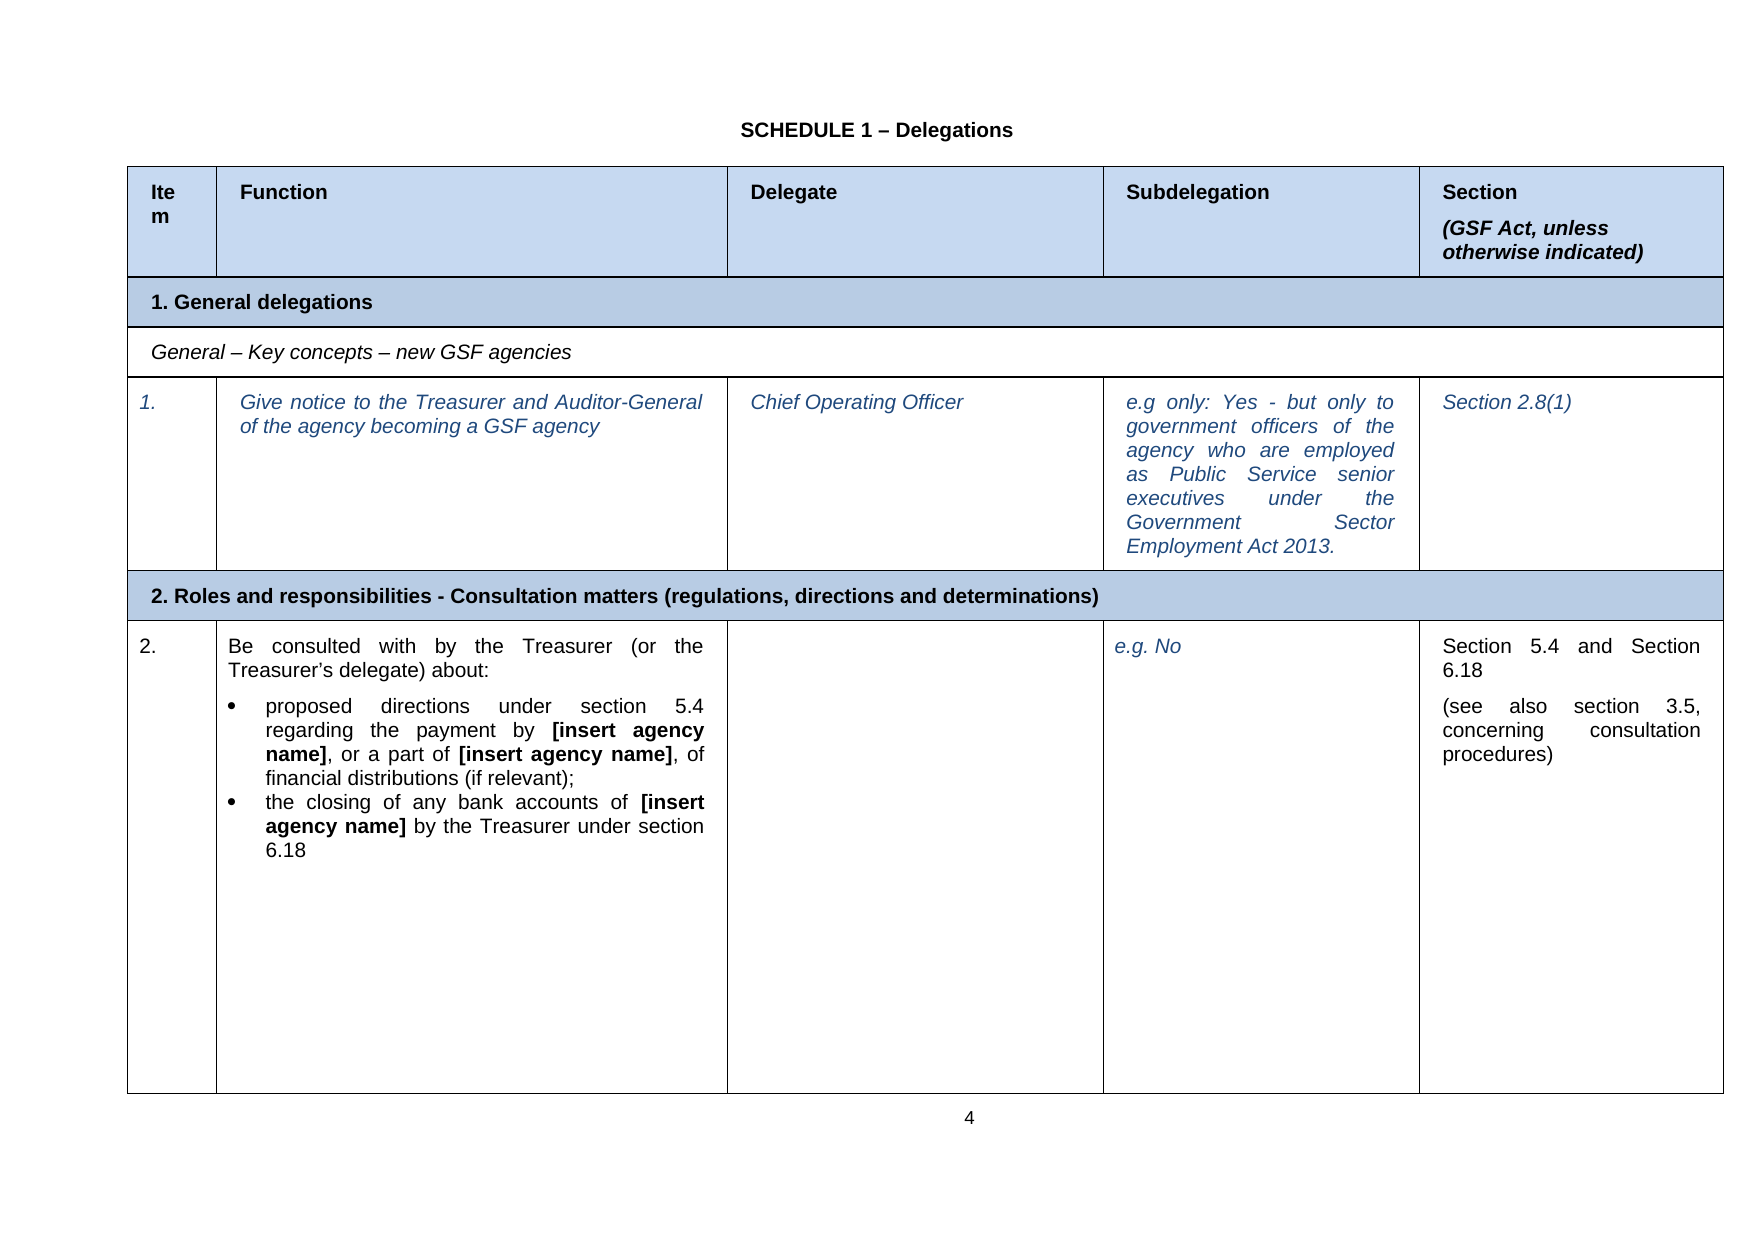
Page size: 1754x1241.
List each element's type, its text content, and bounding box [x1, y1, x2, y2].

table_cell General – Key concepts – new GSF agencies [128, 328, 1723, 376]
table_cell 2. Roles and responsibilities - Consultation matters (regulations, directions and determinations) [128, 571, 1723, 620]
table_cell 1. General delegations [128, 278, 1723, 326]
table_header Section (GSF Act, unless otherwise indicated) [1420, 167, 1723, 276]
table_cell e.g. No [1104, 621, 1419, 1093]
table_cell [128, 621, 216, 1093]
table_cell Section 5.4 and Section 6.18 (see also section 3.5, concerning consultation procedures) [1420, 621, 1723, 1093]
table_cell [128, 378, 216, 570]
table_header Function [217, 167, 727, 276]
table_cell Be consulted with by the Treasurer (or the Treasurer’s delegate) about: proposed directions under section 5.4 regarding the payment by [insert agency name], or a part of [insert agency name], of financial distributions (if relevant); the closing of any bank accounts of [insert agency name] by the Treasurer under section 6.18 [217, 621, 727, 1093]
text SCHEDULE 1 – Delegations [29, 118, 1724, 142]
table_header Delegate [728, 167, 1103, 276]
table_cell e.g only: Yes - but only to government officers of the agency who are employed as Public Service senior executives under the Government Sector Employment Act 2013. [1104, 378, 1419, 570]
table_cell [728, 621, 1103, 1093]
table_cell Chief Operating Officer [728, 378, 1103, 570]
table_cell Section 2.8(1) [1420, 378, 1723, 570]
table_header Subdelegation [1104, 167, 1419, 276]
table_cell Give notice to the Treasurer and Auditor-General of the agency becoming a GSF agency [217, 378, 727, 570]
table_header Item [128, 167, 216, 276]
